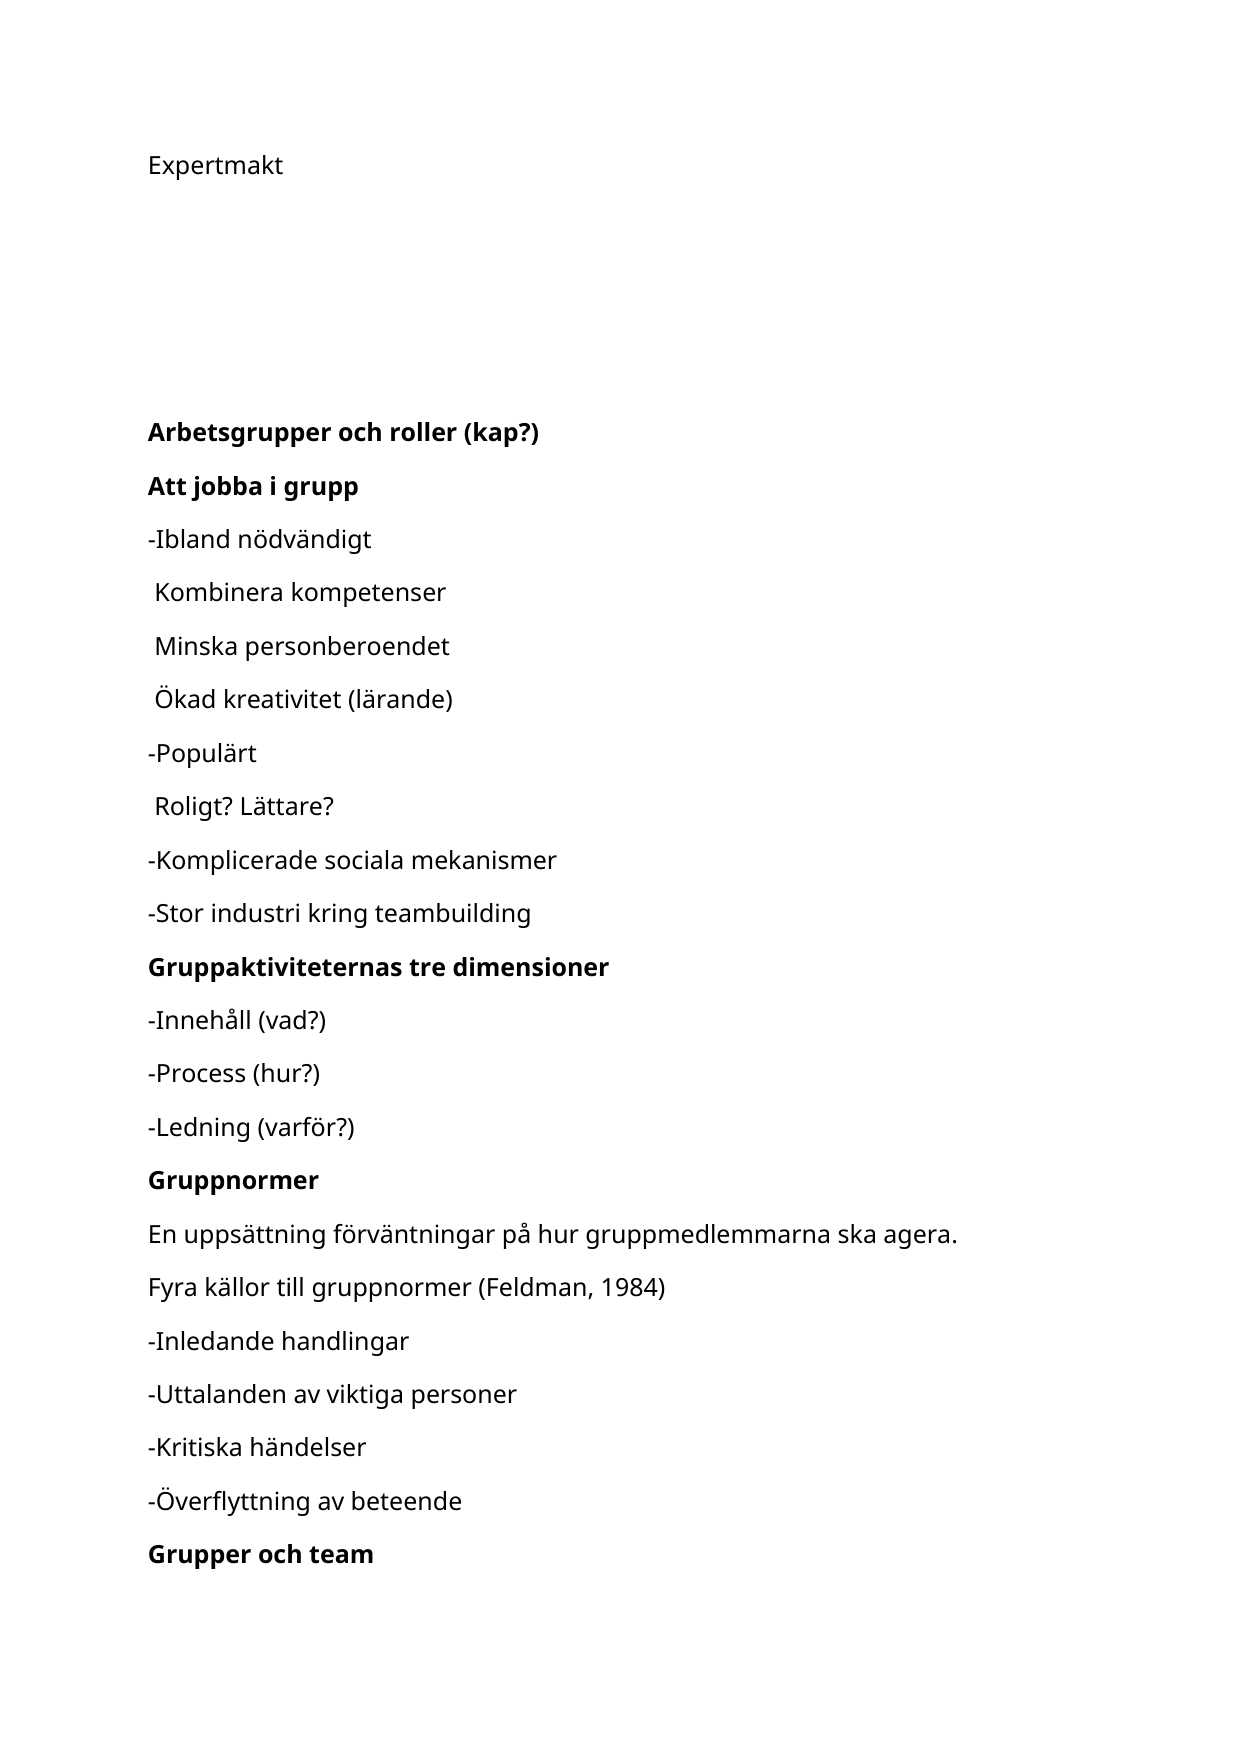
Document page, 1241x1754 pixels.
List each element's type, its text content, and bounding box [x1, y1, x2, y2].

text -Innehåll (vad?) [148, 1003, 1093, 1037]
text -Process (hur?) [148, 1056, 1093, 1090]
text -Ibland nödvändigt [148, 522, 1093, 556]
text Fyra källor till gruppnormer (Feldman, 1984) [148, 1270, 1093, 1304]
text -Överflyttning av beteende [148, 1483, 1093, 1518]
text -Uttalanden av viktiga personer [148, 1377, 1093, 1411]
text -Kritiska händelser [148, 1430, 1093, 1464]
text -Komplicerade sociala mekanismer [148, 842, 1093, 876]
text Ökad kreativitet (lärande) [148, 682, 1093, 716]
text Roligt? Lättare? [148, 789, 1093, 823]
text -Ledning (varför?) [148, 1109, 1093, 1143]
text Arbetsgrupper och roller (kap?) [148, 415, 1093, 449]
text Expertmakt [148, 148, 1093, 182]
text Grupper och team [148, 1537, 1093, 1571]
text En uppsättning förväntningar på hur gruppmedlemmarna ska agera. [148, 1216, 1093, 1250]
text -Inledande handlingar [148, 1323, 1093, 1357]
text Att jobba i grupp [148, 468, 1093, 502]
text Kombinera kompetenser [148, 575, 1093, 609]
text -Stor industri kring teambuilding [148, 896, 1093, 930]
text Gruppnormer [148, 1163, 1093, 1197]
text Gruppaktiviteternas tre dimensioner [148, 949, 1093, 983]
text -Populärt [148, 735, 1093, 769]
text Minska personberoendet [148, 628, 1093, 663]
